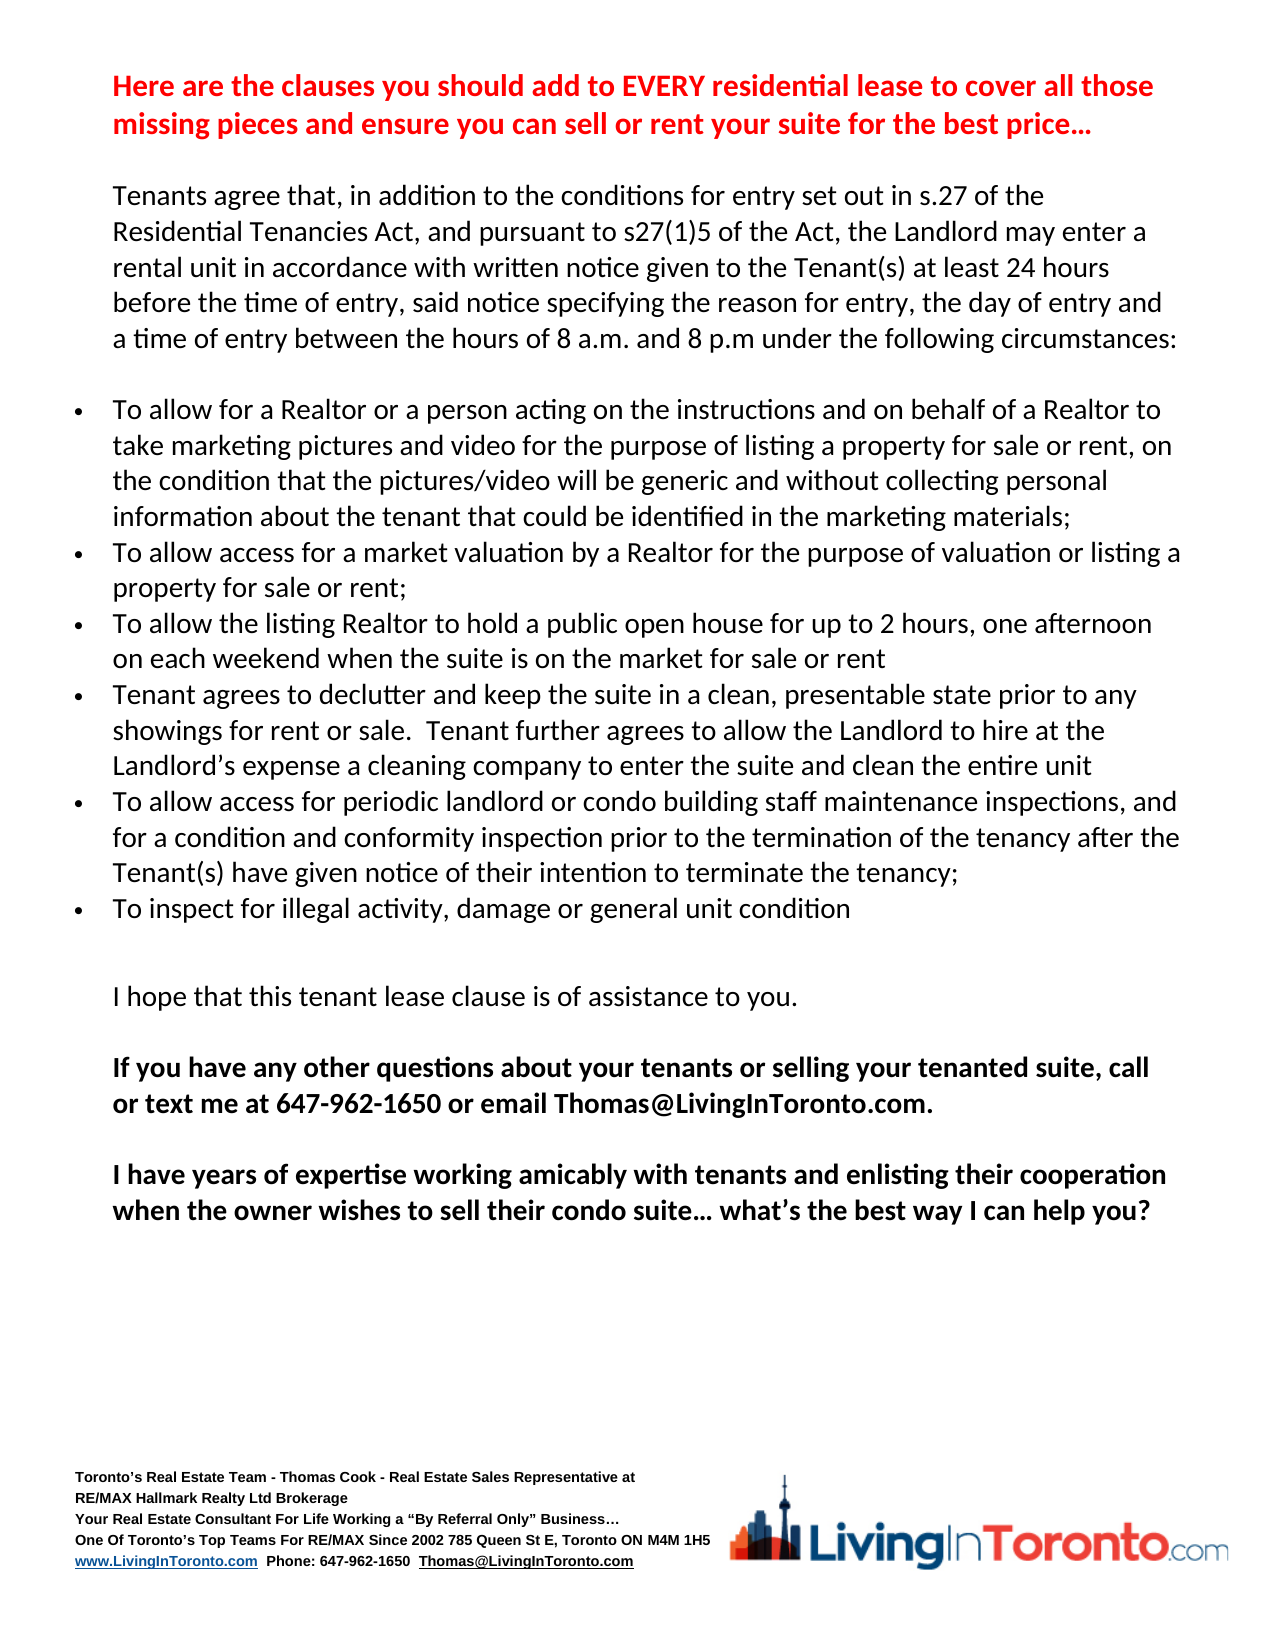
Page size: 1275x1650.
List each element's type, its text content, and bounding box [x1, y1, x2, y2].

list To allow access for a market valuation by a Realtor for the purpose of valuation or listing a property for sale or rent; [75, 534, 1182, 605]
list To allow access for periodic landlord or condo building staff maintenance inspections, and for a condition and conformity inspection prior to the termination of the tenancy after the Tenant(s) have given notice of their intention to terminate the tenancy; [75, 783, 1182, 890]
picture [728, 1470, 1229, 1571]
text Here are the clauses you should add to EVERY residential lease to cover all those missing pieces and ensure you can sell or rent your suite for the best price… Tenants agree that, in addition to the conditions for entry set out in s.27 of the Residential Tenancies Act, and pursuant to s27(1)5 of the Act, the Landlord may enter a rental unit in accordance with written notice given to the Tenant(s) at least 24 hours before the time of entry, said notice specifying the reason for entry, the day of entry and a time of entry between the hours of 8 a.m. and 8 p.m under the following circumstances: [112, 66, 1182, 356]
list To allow for a Realtor or a person acting on the instructions and on behalf of a Realtor to take marketing pictures and video for the purpose of listing a property for sale or rent, on the condition that the pictures/video will be generic and without collecting personal information about the tenant that could be identified in the marketing materials; [75, 391, 1182, 534]
list Tenant agrees to declutter and keep the suite in a clean, presentable state prior to any showings for rent or sale. Tenant further agrees to allow the Landlord to hire at the Landlord’s expense a cleaning company to enter the suite and clean the entire unit [75, 676, 1182, 783]
text I hope that this tenant lease clause is of assistance to you. If you have any other questions about your tenants or selling your tenanted suite, call or text me at 647-962-1650 or email Thomas@LivingInToronto.com. I have years of expertise working amicably with tenants and enlisting their cooperation when the owner wishes to sell their condo suite… what’s the best way I can help you? [112, 978, 1182, 1227]
list To allow the listing Realtor to hold a public open house for up to 2 hours, one afternoon on each weekend when the suite is on the market for sale or rent [75, 605, 1182, 676]
list To inspect for illegal activity, damage or general unit condition [75, 890, 1182, 926]
